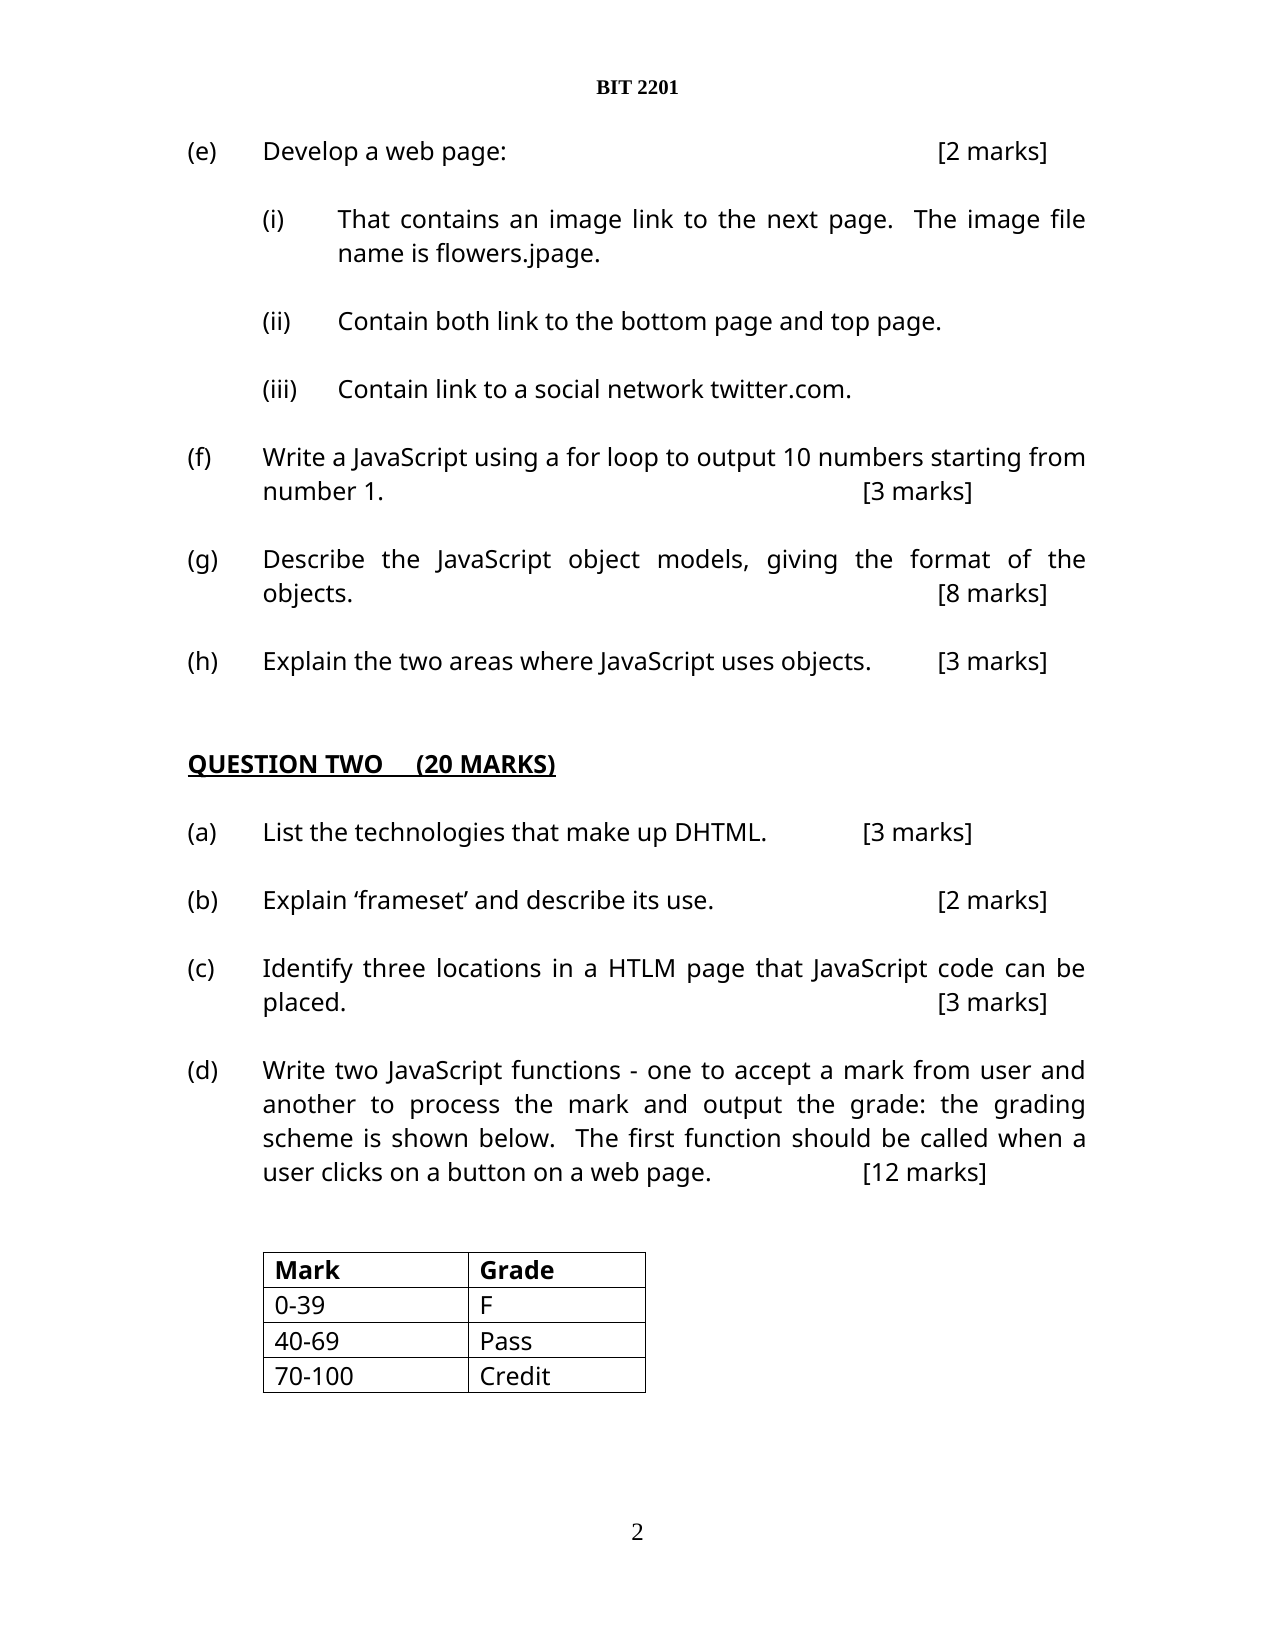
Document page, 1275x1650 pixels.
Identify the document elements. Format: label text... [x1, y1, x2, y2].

table_header Grade [469, 1253, 645, 1287]
text QUESTION TWO (20 MARKS) [187, 746, 1087, 780]
table_cell 70-100 [264, 1358, 468, 1392]
table_cell 0-39 [264, 1288, 468, 1322]
text (e) Develop a web page: [2 marks] [187, 133, 1087, 167]
text (c) Identify three locations in a HTLM page that JavaScript code can be placed. [3 marks] [187, 951, 1087, 1019]
table_cell Credit [469, 1358, 645, 1392]
table_cell 40-69 [264, 1323, 468, 1357]
text (f) Write a JavaScript using a for loop to output 10 numbers starting from number 1. [3 marks] [187, 440, 1087, 508]
table_cell F [469, 1288, 645, 1322]
table_header Mark [264, 1253, 468, 1287]
text (h) Explain the two areas where JavaScript uses objects. [3 marks] [187, 644, 1087, 678]
text (g) Describe the JavaScript object models, giving the format of the objects. [8 marks] [187, 542, 1087, 610]
text (d) Write two JavaScript functions - one to accept a mark from user and another to process the mark and output the grade: the grading scheme is shown below. The first function should be called when a user clicks on a button on a web page. [12 marks] [187, 1053, 1087, 1189]
list Contain both link to the bottom page and top page. [262, 303, 1087, 337]
text (a) List the technologies that make up DHTML. [3 marks] [187, 814, 1087, 848]
text (b) Explain ‘frameset’ and describe its use. [2 marks] [187, 882, 1087, 917]
list Contain link to a social network twitter.com. [262, 372, 1087, 406]
list That contains an image link to the next page. The image file name is flowers.jpage. [262, 201, 1087, 269]
table_cell Pass [469, 1323, 645, 1357]
